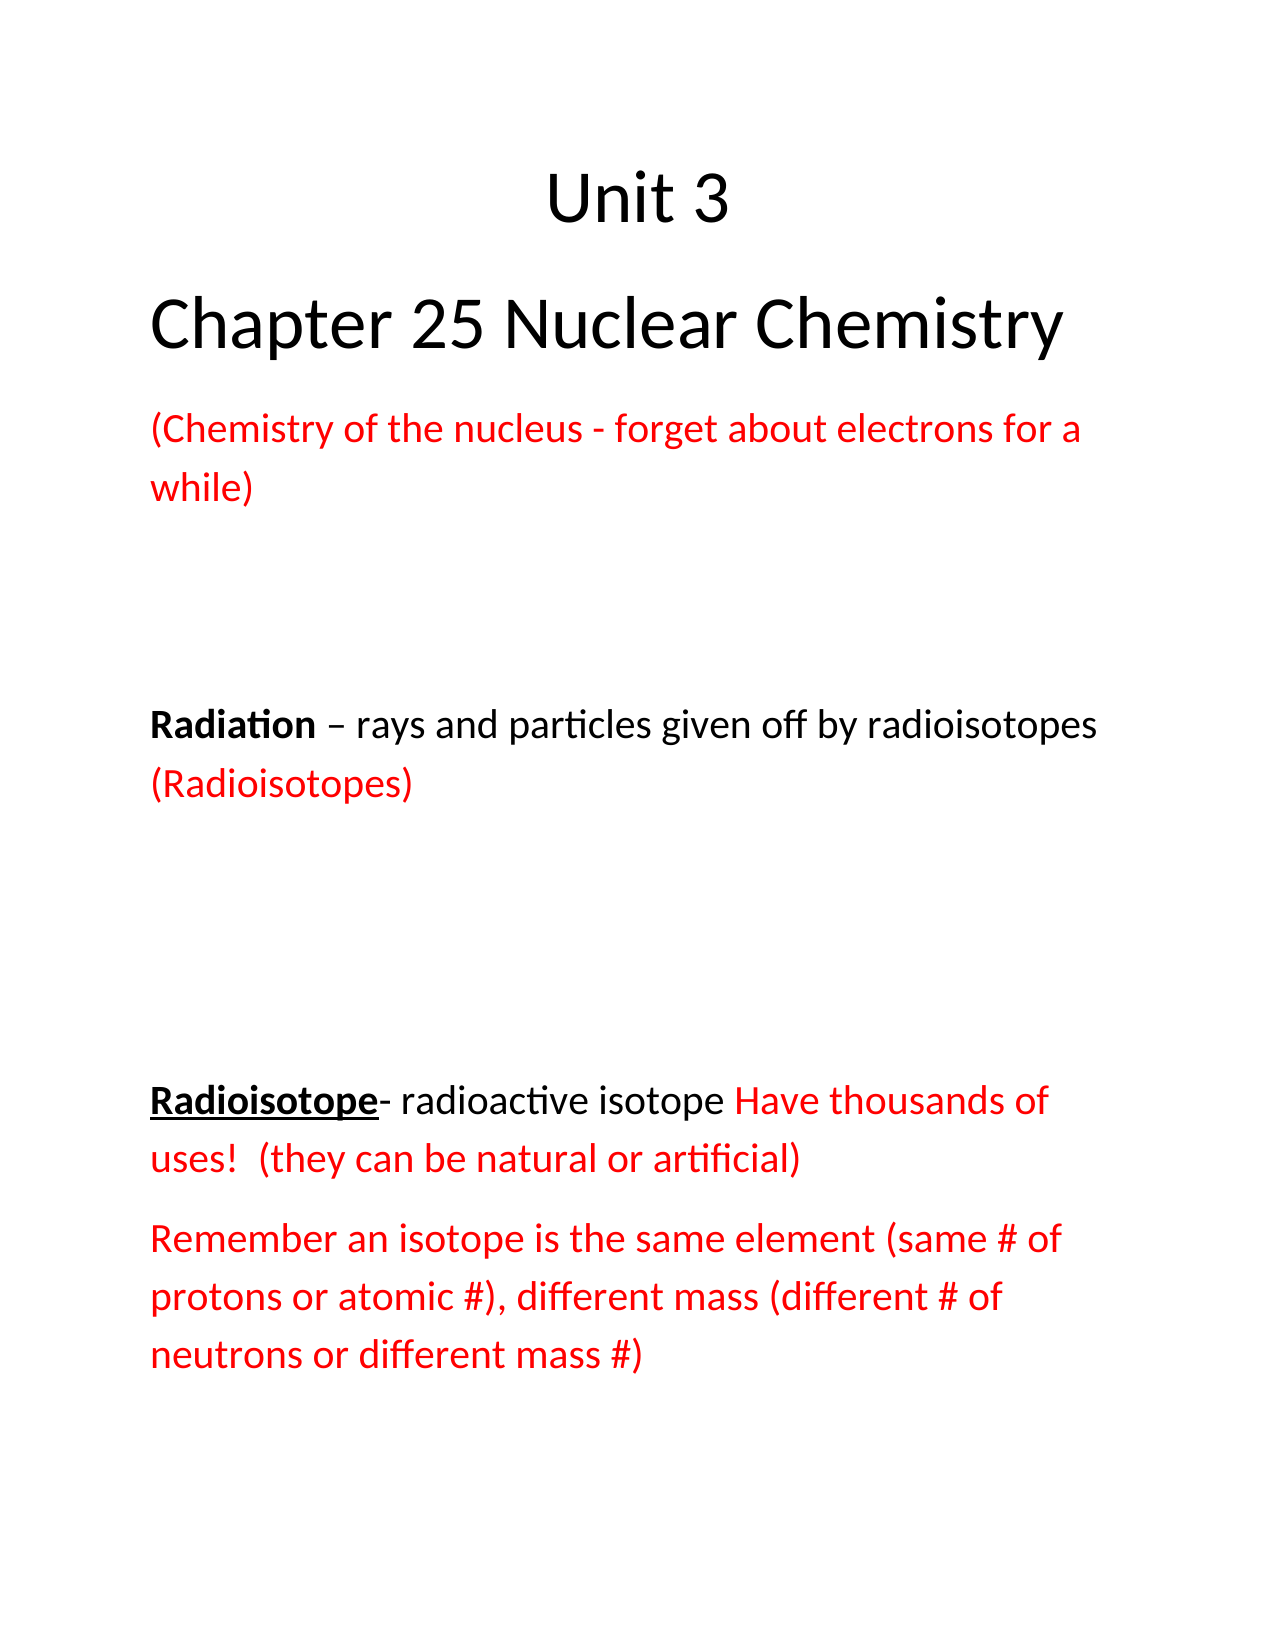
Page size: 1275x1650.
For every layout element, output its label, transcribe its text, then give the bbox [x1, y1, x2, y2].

text Chapter 25 Nuclear Chemistry [150, 276, 1125, 368]
text Radiation – rays and particles given off by radioisotopes (Radioisotopes) [150, 698, 1125, 808]
text (Chemistry of the nucleus - forget about electrons for a while) [150, 402, 1125, 511]
text Remember an isotope is the same element (same # of protons or atomic #), different mass (different # of neutrons or different mass #) [150, 1212, 1125, 1411]
text Unit 3 [150, 150, 1125, 242]
text Radioisotope- radioactive isotope Have thousands of uses! (they can be natural or artificial) [150, 1074, 1125, 1183]
